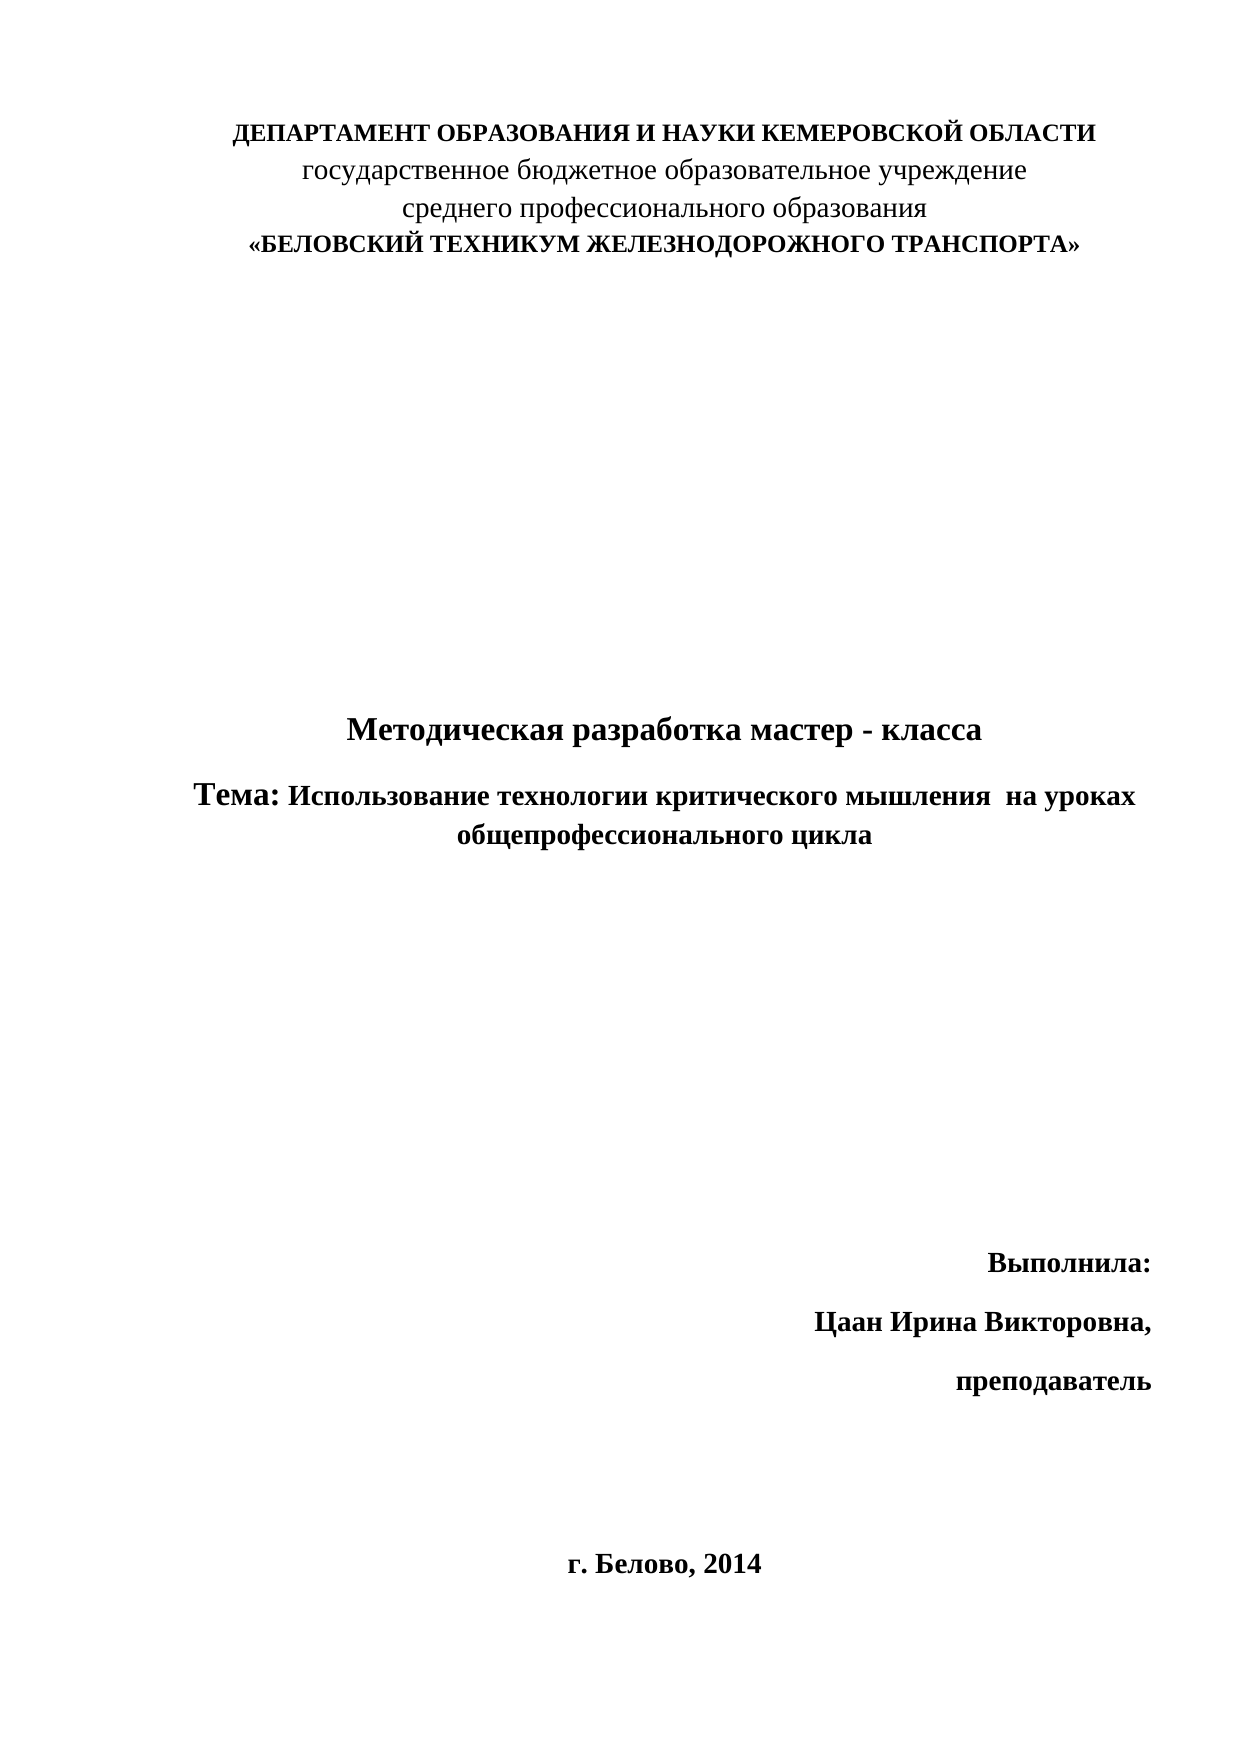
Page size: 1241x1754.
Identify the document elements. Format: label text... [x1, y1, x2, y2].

text «БЕЛОВСКИЙ ТЕХНИКУМ ЖЕЛЕЗНОДОРОЖНОГО ТРАНСПОРТА» [177, 229, 1152, 258]
text Цаан Ирина Викторовна, [177, 1304, 1152, 1338]
text ДЕПАРТАМЕНТ ОБРАЗОВАНИЯ И НАУКИ КЕМЕРОВСКОЙ ОБЛАСТИ государственное бюджетное образовательное учреждение [177, 118, 1152, 185]
text Методическая разработка мастер - класса [177, 709, 1152, 747]
text Тема: Использование технологии критического мышления на уроках общепрофессионального цикла [177, 774, 1152, 851]
text Выполнила: [177, 1245, 1152, 1278]
text среднего профессионального образования [177, 190, 1152, 224]
text преподаватель [177, 1363, 1152, 1397]
text г. Белово, 2014 [177, 1546, 1152, 1580]
